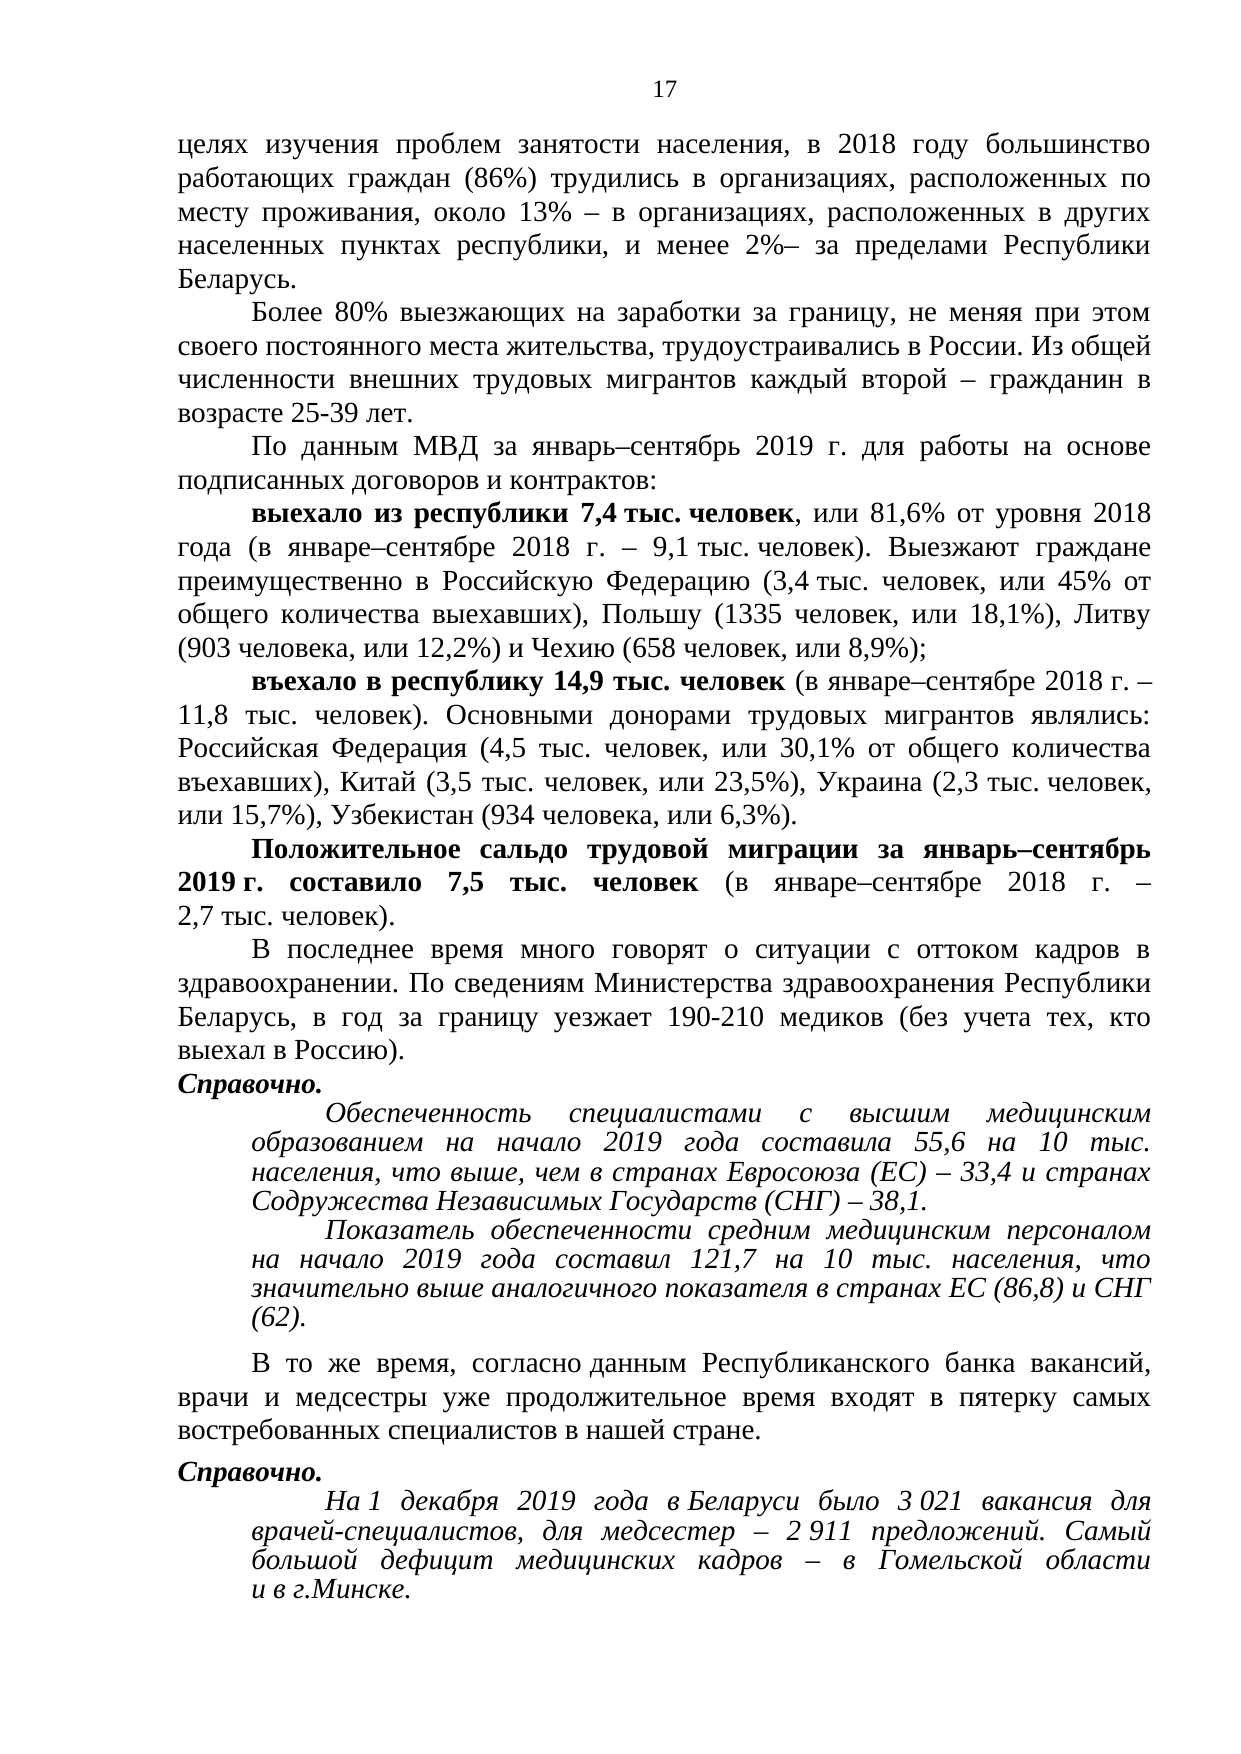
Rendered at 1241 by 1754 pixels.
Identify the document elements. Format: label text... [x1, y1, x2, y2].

text Справочно. [177, 1066, 1152, 1099]
text Положительное сальдо трудовой миграции за январь–сентябрь 2019 г. составило 7,5 тыс. человек (в январе–сентябре 2018 г. –2,7 тыс. человек). [177, 831, 1152, 932]
text Показатель обеспеченности средним медицинским персоналом на начало 2019 года составил 121,7 на 10 тыс. населения, что значительно выше аналогичного показателя в странах ЕС (86,8) и СНГ (62). [251, 1216, 1152, 1333]
text В то же время, согласно данным Республиканского банка вакансий, врачи и медсестры уже продолжительное время входят в пятерку самых востребованных специалистов в нашей стране. [177, 1345, 1152, 1446]
text выехало из республики 7,4 тыс. человек, или 81,6% от уровня 2018 года (в январе–сентябре 2018 г. – 9,1 тыс. человек). Выезжают граждане преимущественно в Российскую Федерацию (3,4 тыс. человек, или 45% от общего количества выехавших), Польшу (1335 человек, или 18,1%), Литву (903 человека, или 12,2%) и Чехию (658 человек, или 8,9%); [177, 496, 1152, 663]
text въехало в республику 14,9 тыс. человек (в январе–сентябре 2018 г. – 11,8 тыс. человек). Основными донорами трудовых мигрантов являлись: Российская Федерация (4,5 тыс. человек, или 30,1% от общего количества въехавших), Китай (3,5 тыс. человек, или 23,5%), Украина (2,3 тыс. человек, или 15,7%), Узбекистан (934 человека, или 6,3%). [177, 663, 1152, 831]
text На 1 декабря 2019 года в Беларуси было 3 021 вакансия для врачей-специалистов, для медсестер – 2 911 предложений. Самый большой дефицит медицинских кадров – в Гомельской области и в г.Минске. [251, 1487, 1152, 1604]
text Справочно. [177, 1458, 1152, 1487]
text По данным МВД за январь–сентябрь 2019 г. для работы на основе подписанных договоров и контрактов: [177, 428, 1152, 496]
text Более 80% выезжающих на заработки за границу, не меняя при этом своего постоянного места жительства, трудоустраивались в России. Из общей численности внешних трудовых мигрантов каждый второй – гражданин в возрасте 25-39 лет. [177, 294, 1152, 428]
text Обеспеченность специалистами с высшим медицинским образованием на начало 2019 года составила 55,6 на 10 тыс. населения, что выше, чем в странах Евросоюза (ЕС) – 33,4 и странах Содружества Независимых Государств (СНГ) – 38,1. [251, 1099, 1152, 1216]
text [177, 127, 1152, 294]
text В последнее время много говорят о ситуации с оттоком кадров в здравоохранении. По сведениям Министерства здравоохранения Республики Беларусь, в год за границу уезжает 190-210 медиков (без учета тех, кто выехал в Россию). [177, 932, 1152, 1066]
